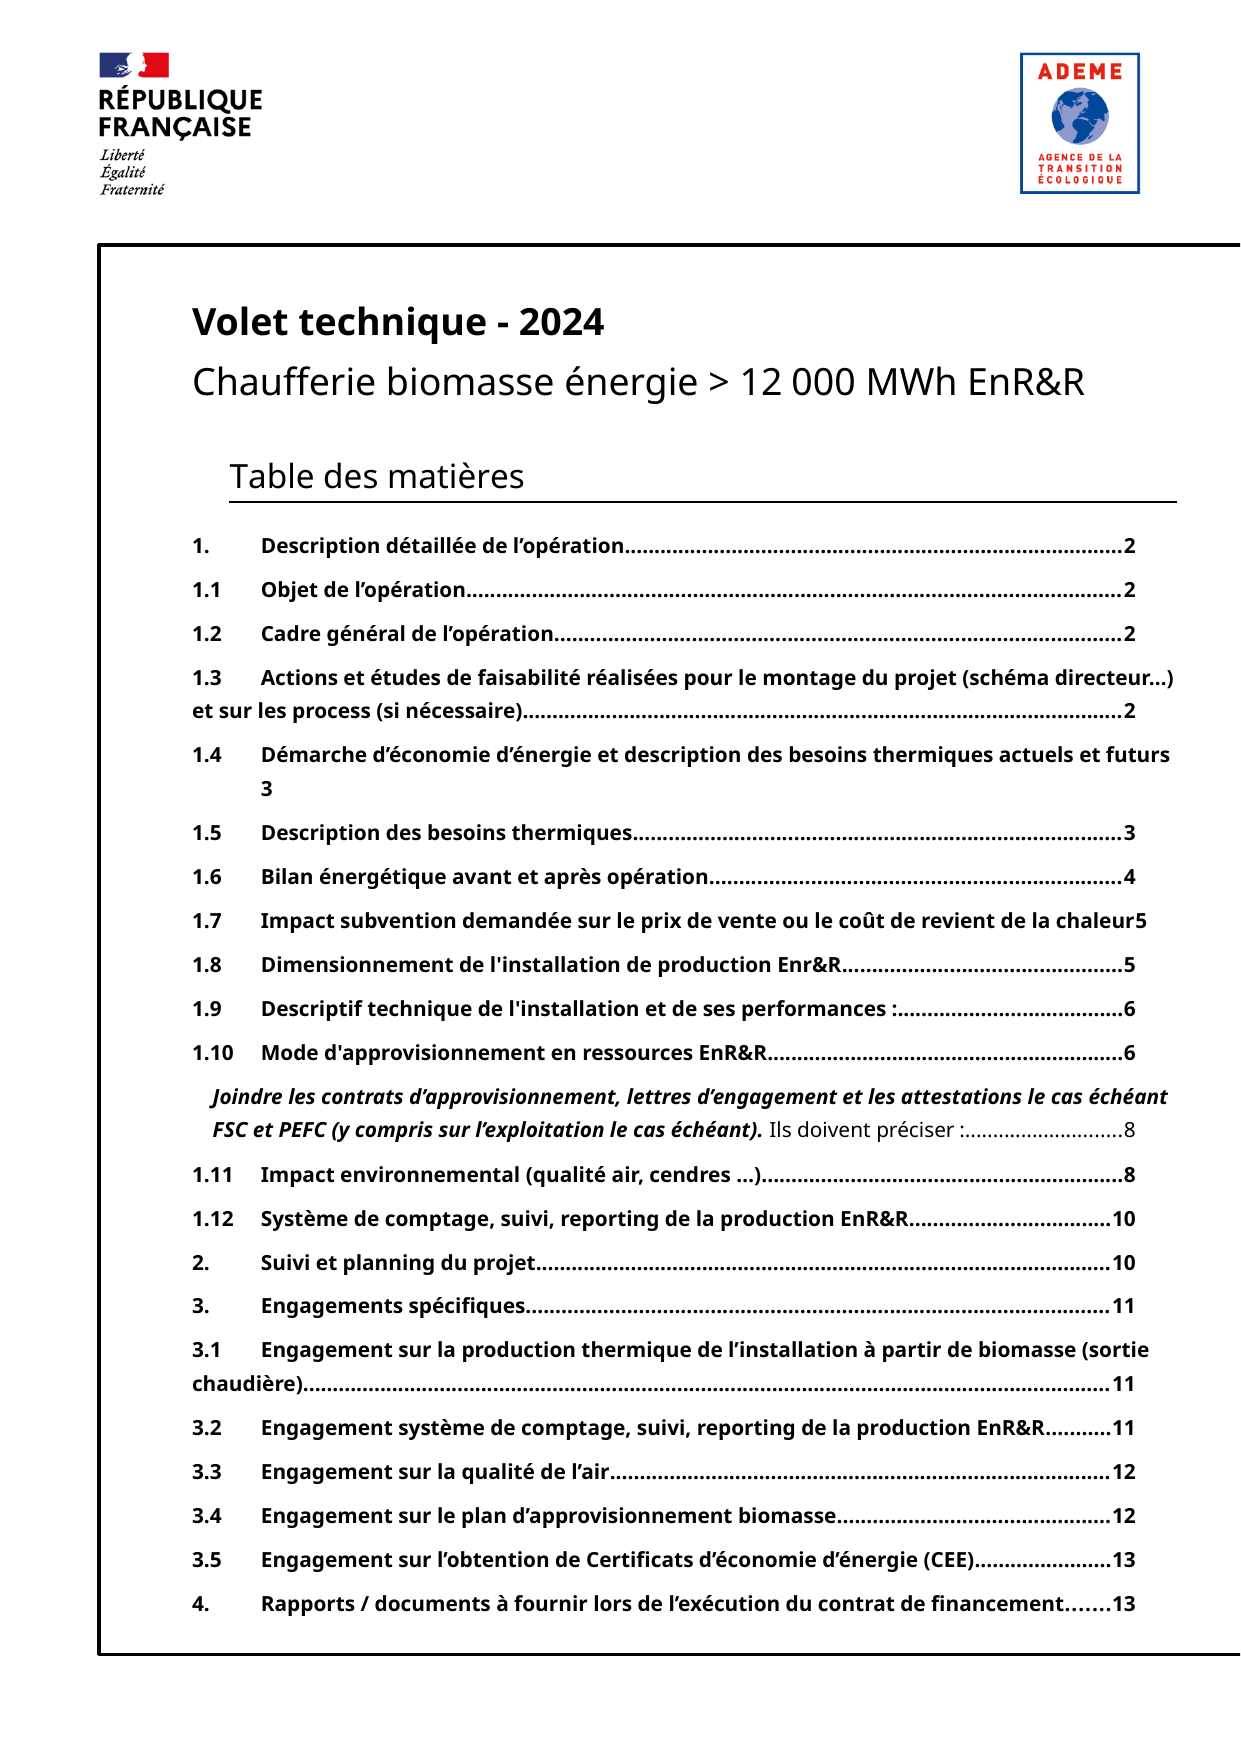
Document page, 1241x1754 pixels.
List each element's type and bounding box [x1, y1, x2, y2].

picture [0, 2, 1240, 218]
